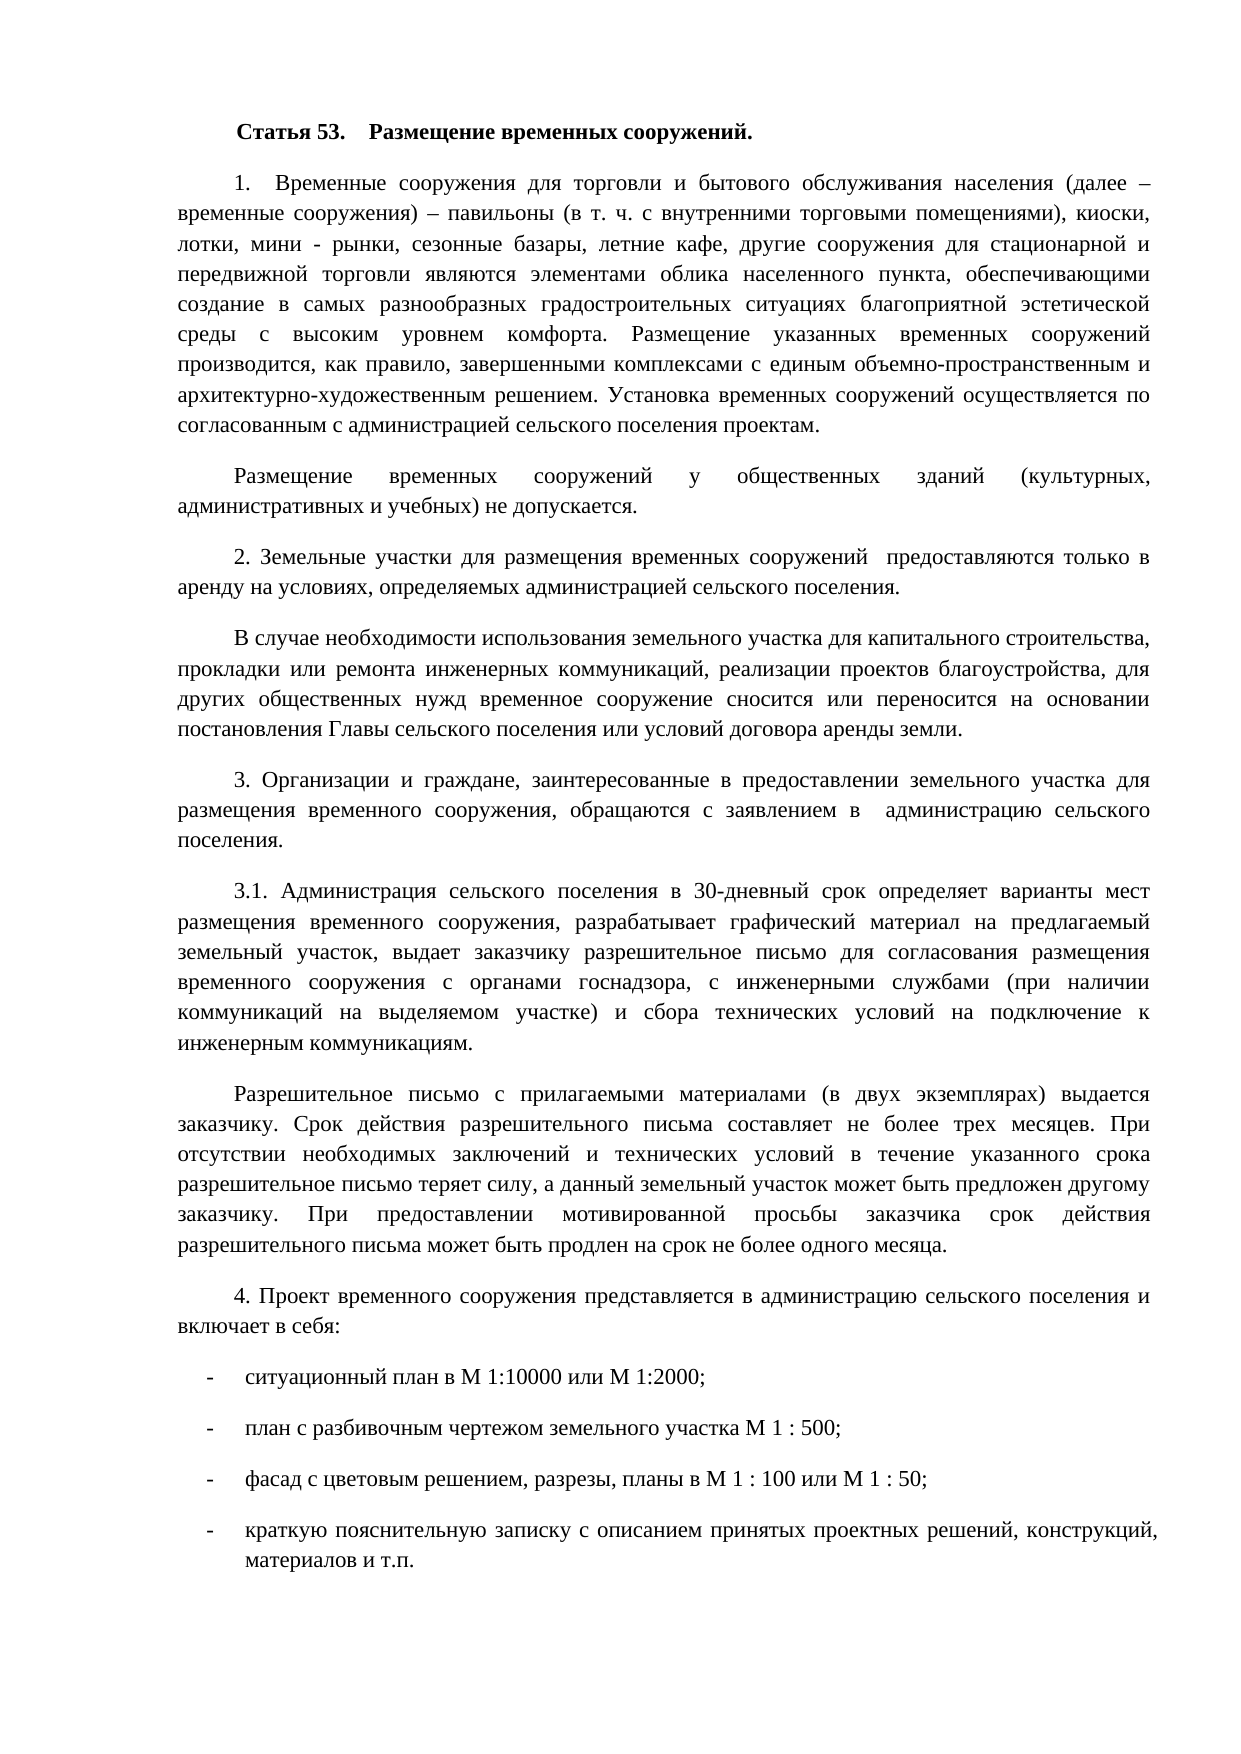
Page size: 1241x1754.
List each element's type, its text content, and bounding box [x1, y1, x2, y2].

text В случае необходимости использования земельного участка для капитального строительства, прокладки или ремонта инженерных коммуникаций, реализации проектов благоустройства, для других общественных нужд временное сооружение сносится или переносится на основании постановления Главы сельского поселения или условий договора аренды земли. [177, 624, 1152, 741]
text Разрешительное письмо с прилагаемыми материалами (в двух экземплярах) выдается заказчику. Срок действия разрешительного письма составляет не более трех месяцев. При отсутствии необходимых заключений и технических условий в течение указанного срока разрешительное письмо теряет силу, а данный земельный участок может быть предложен другому заказчику. При предоставлении мотивированной просьбы заказчика срок действия разрешительного письма может быть продлен на срок не более одного месяца. [177, 1079, 1152, 1257]
text 3. Организации и граждане, заинтересованные в предоставлении земельного участка для размещения временного сооружения, обращаются с заявлением в администрацию сельского поселения. [177, 766, 1152, 853]
text 2. Земельные участки для размещения временных сооружений предоставляются только в аренду на условиях, определяемых администрацией сельского поселения. [177, 543, 1152, 600]
table_header ситуационный план в М 1:10000 или М 1:2000; план с разбивочным чертежом земельного участка М 1 : 500; фасад с цветовым решением, разрезы, планы в М 1 : 100 или М 1 : 50; краткую пояснительную записку с описанием принятых проектных решений, конструкций, материалов и т.п. [234, 1363, 1171, 1597]
text 4. Проект временного сооружения представляется в администрацию сельского поселения и включает в себя: [177, 1282, 1152, 1338]
text 1. Временные сооружения для торговли и бытового обслуживания населения (далее – временные сооружения) – павильоны (в т. ч. с внутренними торговыми помещениями), киоски, лотки, мини - рынки, сезонные базары, летние кафе, другие сооружения для стационарной и передвижной торговли являются элементами облика населенного пункта, обеспечивающими создание в самых разнообразных градостроительных ситуациях благоприятной эстетической среды с высоким уровнем комфорта. Размещение указанных временных сооружений производится, как правило, завершенными комплексами с единым объемно-пространственным и архитектурно-художественным решением. Установка временных сооружений осуществляется по согласованным с администрацией сельского поселения проектам. [177, 169, 1152, 437]
table_header Статья 53. [236, 118, 369, 169]
text Размещение временных сооружений у общественных зданий (культурных, административных и учебных) не допускается. [177, 462, 1152, 518]
table_header Размещение временных сооружений. [369, 118, 1133, 169]
text 3.1. Администрация сельского поселения в 30-дневный срок определяет варианты мест размещения временного сооружения, разрабатывает графический материал на предлагаемый земельный участок, выдает заказчику разрешительное письмо для согласования размещения временного сооружения с органами госнадзора, с инженерными службами (при наличии коммуникаций на выделяемом участке) и сбора технических условий на подключение к инженерным коммуникациям. [177, 877, 1152, 1055]
table_header - - - - [195, 1363, 233, 1597]
